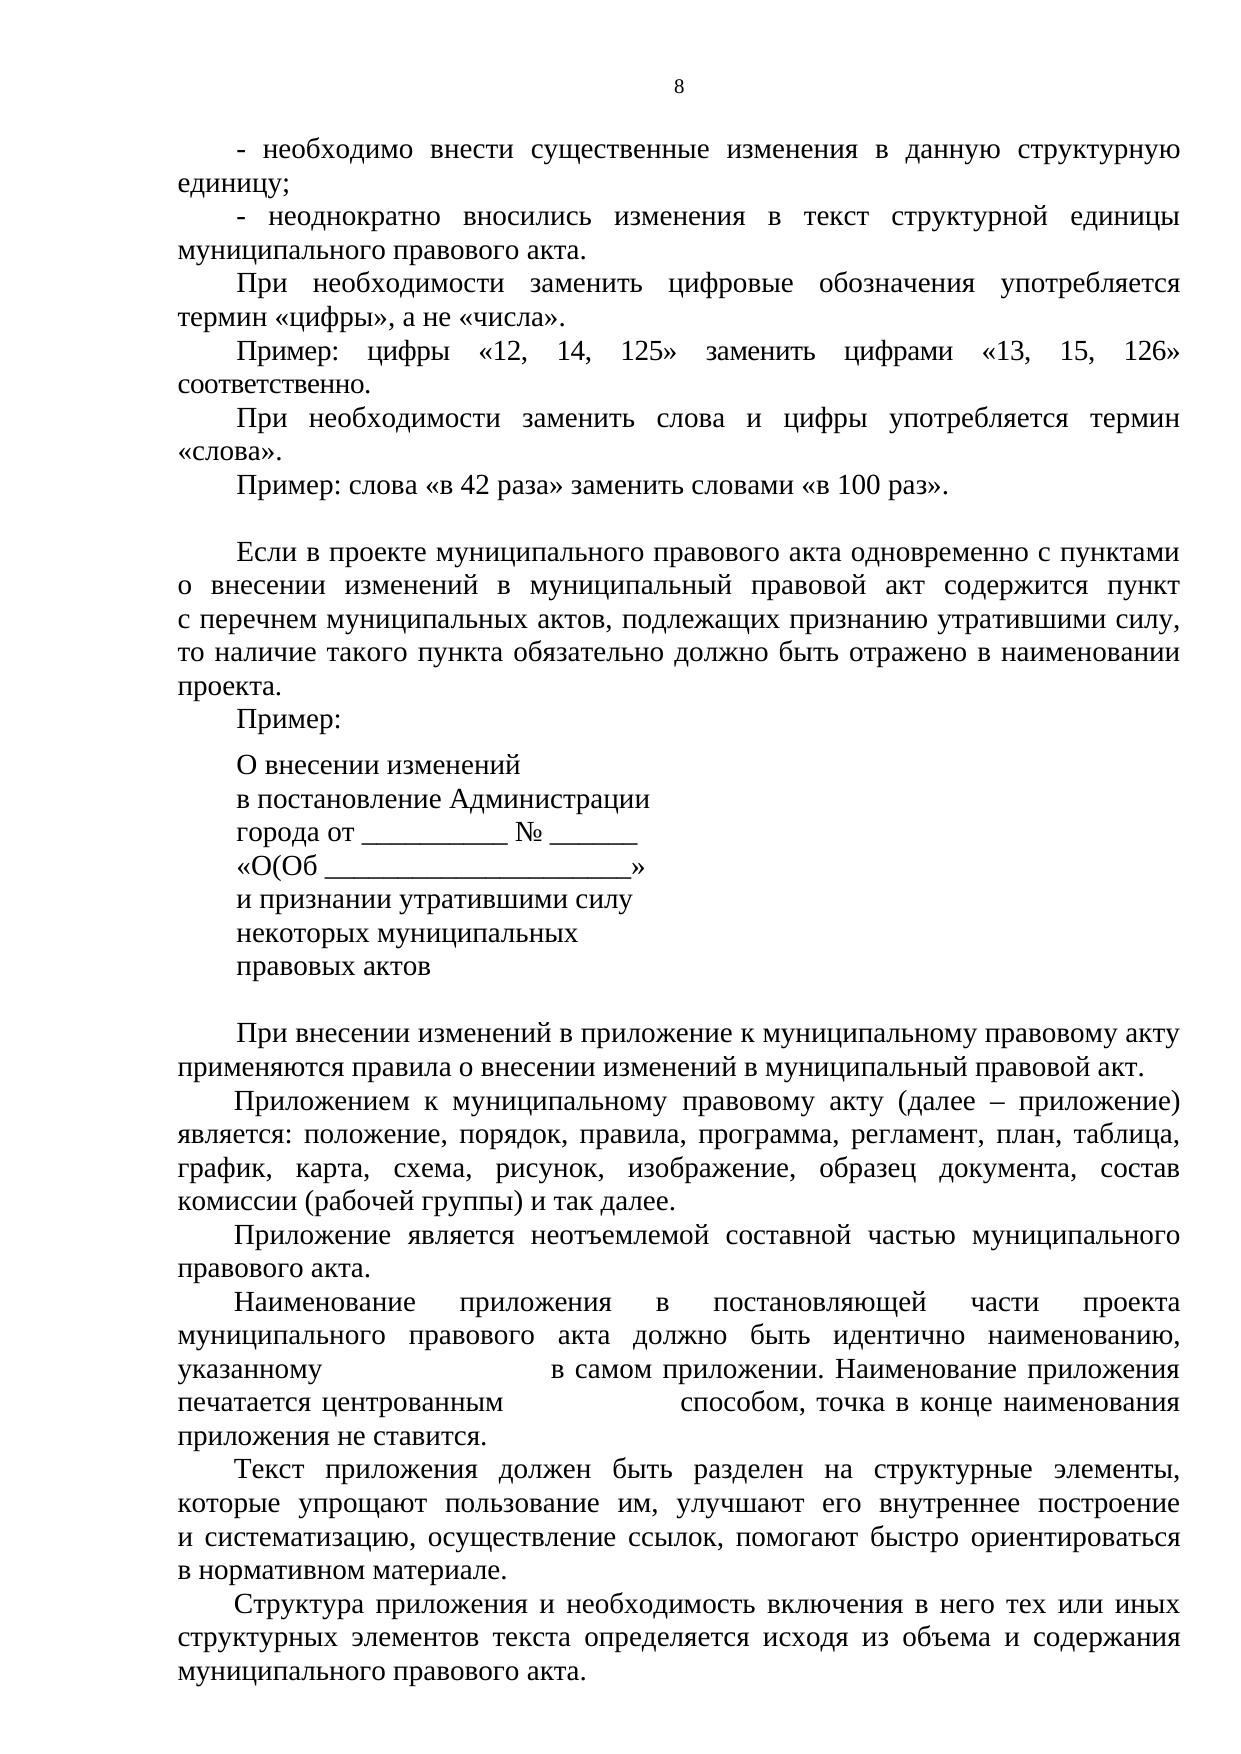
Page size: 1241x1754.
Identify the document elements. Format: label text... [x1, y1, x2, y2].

text О внесении изменений [177, 747, 1181, 781]
text Наименование приложения в постановляющей части проекта муниципального правового акта должно быть идентично наименованию, указанному в самом приложении. Наименование приложения печатается центрованным способом, точка в конце наименования приложения не ставится. [177, 1284, 1181, 1452]
text в постановление Администрации [177, 781, 1181, 814]
text При необходимости заменить цифровые обозначения употребляется термин «цифры», а не «числа». [177, 266, 1181, 333]
text - необходимо внести существенные изменения в данную структурную единицу; [177, 131, 1181, 198]
text «О(Об _____________________» [177, 848, 1181, 881]
text При необходимости заменить слова и цифры употребляется термин «слова». [177, 400, 1181, 467]
text города от __________ № ______ [177, 814, 1181, 848]
text Текст приложения должен быть разделен на структурные элементы, которые упрощают пользование им, улучшают его внутреннее построение и систематизацию, осуществление ссылок, помогают быстро ориентироваться в нормативном материале. [177, 1452, 1181, 1586]
text - неоднократно вносились изменения в текст структурной единицы муниципального правового акта. [177, 198, 1181, 266]
text Пример: слова «в 42 раза» заменить словами «в 100 раз». [177, 467, 1181, 500]
text Приложение является неотъемлемой составной частью муниципального правового акта. [177, 1217, 1181, 1284]
text Если в проекте муниципального правового акта одновременно с пунктами о внесении изменений в муниципальный правовой акт содержится пункт с перечнем муниципальных актов, подлежащих признанию утратившими силу, то наличие такого пункта обязательно должно быть отражено в наименовании проекта. [177, 534, 1181, 702]
text Приложением к муниципальному правовому акту (далее – приложение) является: положение, порядок, правила, программа, регламент, план, таблица, график, карта, схема, рисунок, изображение, образец документа, состав комиссии (рабочей группы) и так далее. [177, 1083, 1181, 1217]
text Структура приложения и необходимость включения в него тех или иных структурных элементов текста определяется исходя из объема и содержания муниципального правового акта. [177, 1586, 1181, 1686]
text некоторых муниципальных [177, 915, 1181, 948]
text и признании утратившими силу [177, 881, 1181, 915]
text Пример: цифры «12, 14, 125» заменить цифрами «13, 15, 126» соответственно. [177, 333, 1181, 400]
text Пример: [177, 702, 1181, 735]
text При внесении изменений в приложение к муниципальному правовому акту применяются правила о внесении изменений в муниципальный правовой акт. [177, 1016, 1181, 1083]
text правовых актов [177, 948, 1181, 982]
